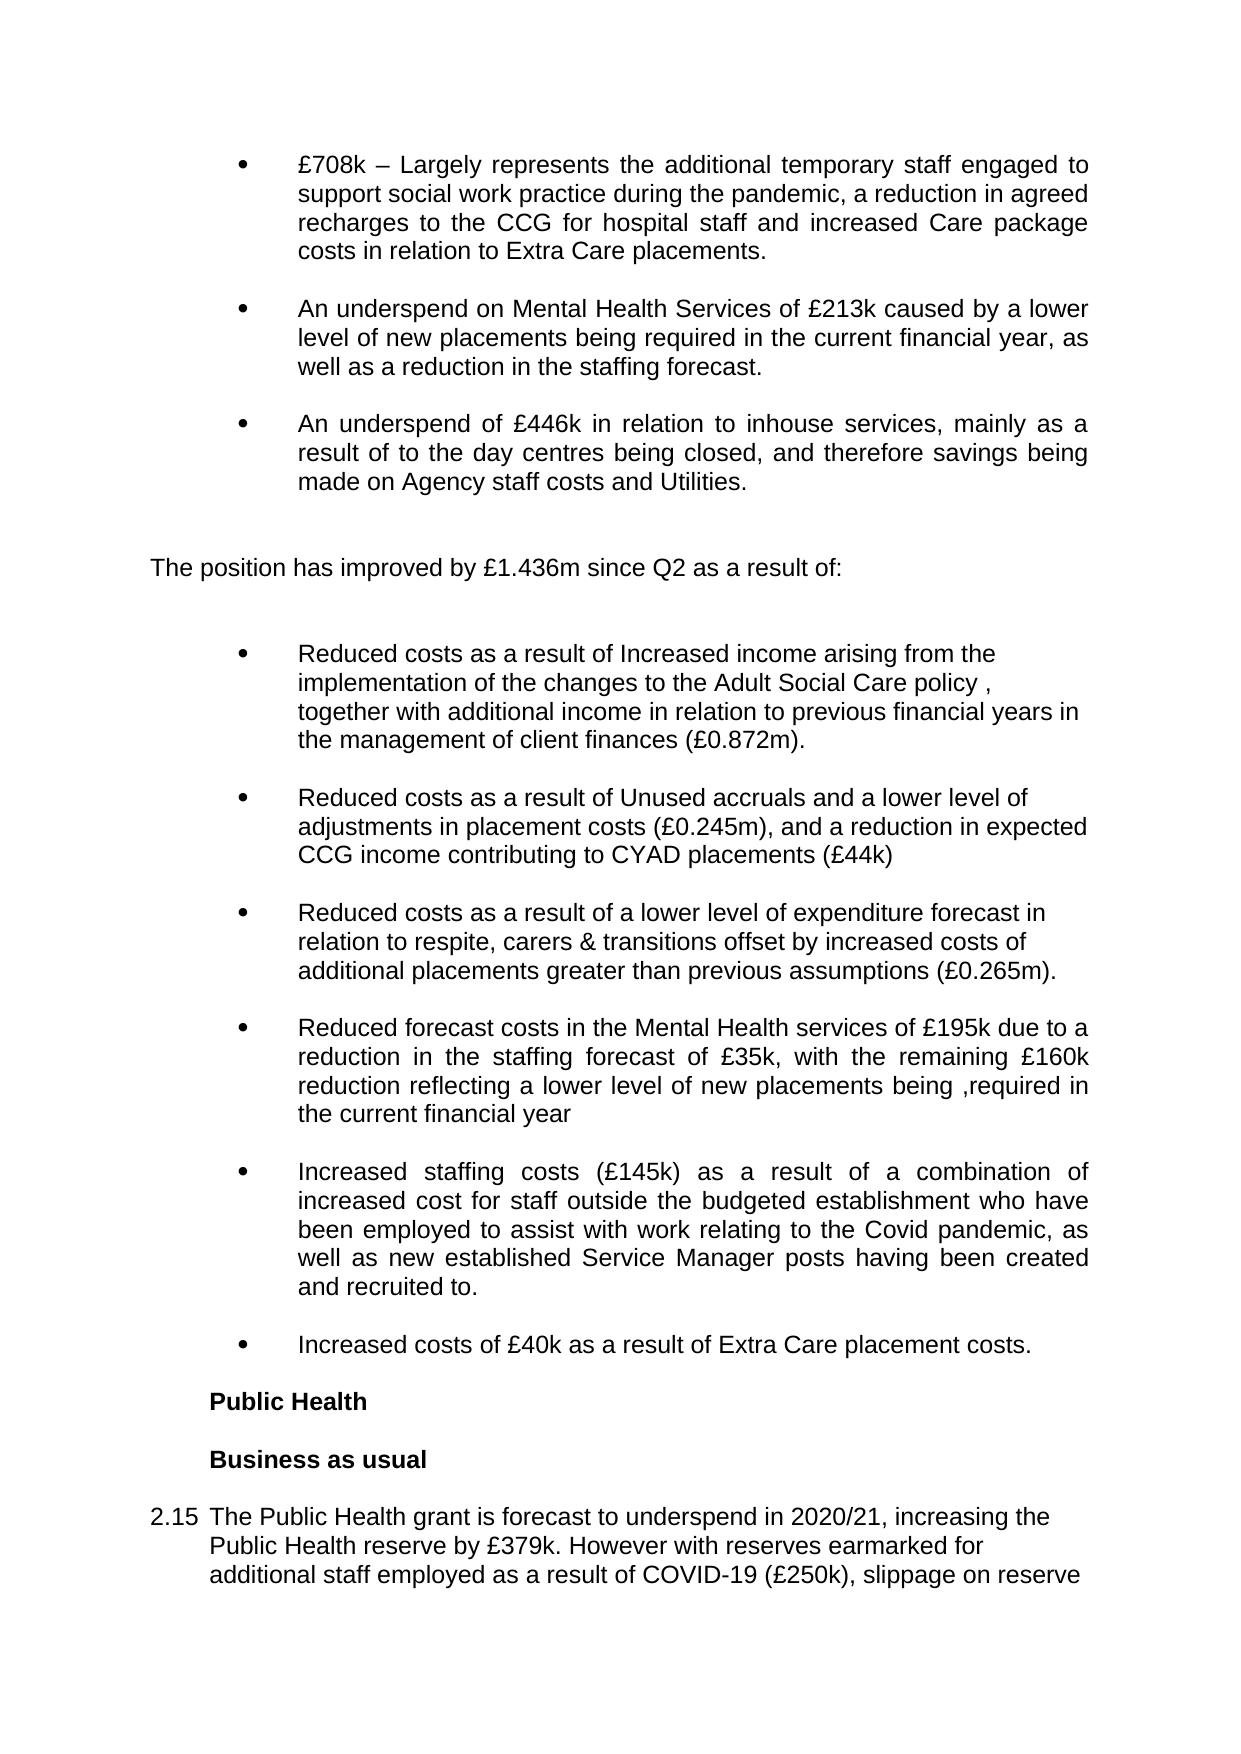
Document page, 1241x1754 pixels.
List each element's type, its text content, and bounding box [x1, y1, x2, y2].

text The position has improved by £1.436m since Q2 as a result of: [150, 553, 1090, 582]
list An underspend of £446k in relation to inhouse services, mainly as a result of to the day centres being closed, and therefore savings being made on Agency staff costs and Utilities. [239, 409, 1090, 495]
list Reduced costs as a result of a lower level of expenditure forecast in relation to respite, carers & transitions offset by increased costs of additional placements greater than previous assumptions (£0.265m). [239, 898, 1090, 984]
list Reduced forecast costs in the Mental Health services of £195k due to a reduction in the staffing forecast of £35k, with the remaining £160k reduction reflecting a lower level of new placements being ,required in the current financial year [239, 1013, 1090, 1128]
list Reduced costs as a result of Unused accruals and a lower level of adjustments in placement costs (£0.245m), and a reduction in expected CCG income contributing to CYAD placements (£44k) [239, 783, 1090, 869]
list Increased staffing costs (£145k) as a result of a combination of increased cost for staff outside the budgeted establishment who have been employed to assist with work relating to the Covid pandemic, as well as new established Service Manager posts having been created and recruited to. [239, 1157, 1090, 1301]
list Business as usual [209, 1445, 1090, 1473]
list Reduced costs as a result of Increased income arising from the implementation of the changes to the Adult Social Care policy , together with additional income in relation to previous financial years in the management of client finances (£0.872m). [239, 639, 1090, 754]
list £708k – Largely represents the additional temporary staff engaged to support social work practice during the pandemic, a reduction in agreed recharges to the CCG for hospital staff and increased Care package costs in relation to Extra Care placements. [239, 150, 1090, 265]
list Increased costs of £40k as a result of Extra Care placement costs. [239, 1329, 1090, 1358]
list An underspend on Mental Health Services of £213k caused by a lower level of new placements being required in the current financial year, as well as a reduction in the staffing forecast. [239, 294, 1090, 380]
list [150, 1502, 1090, 1588]
list Public Health [209, 1387, 1090, 1416]
